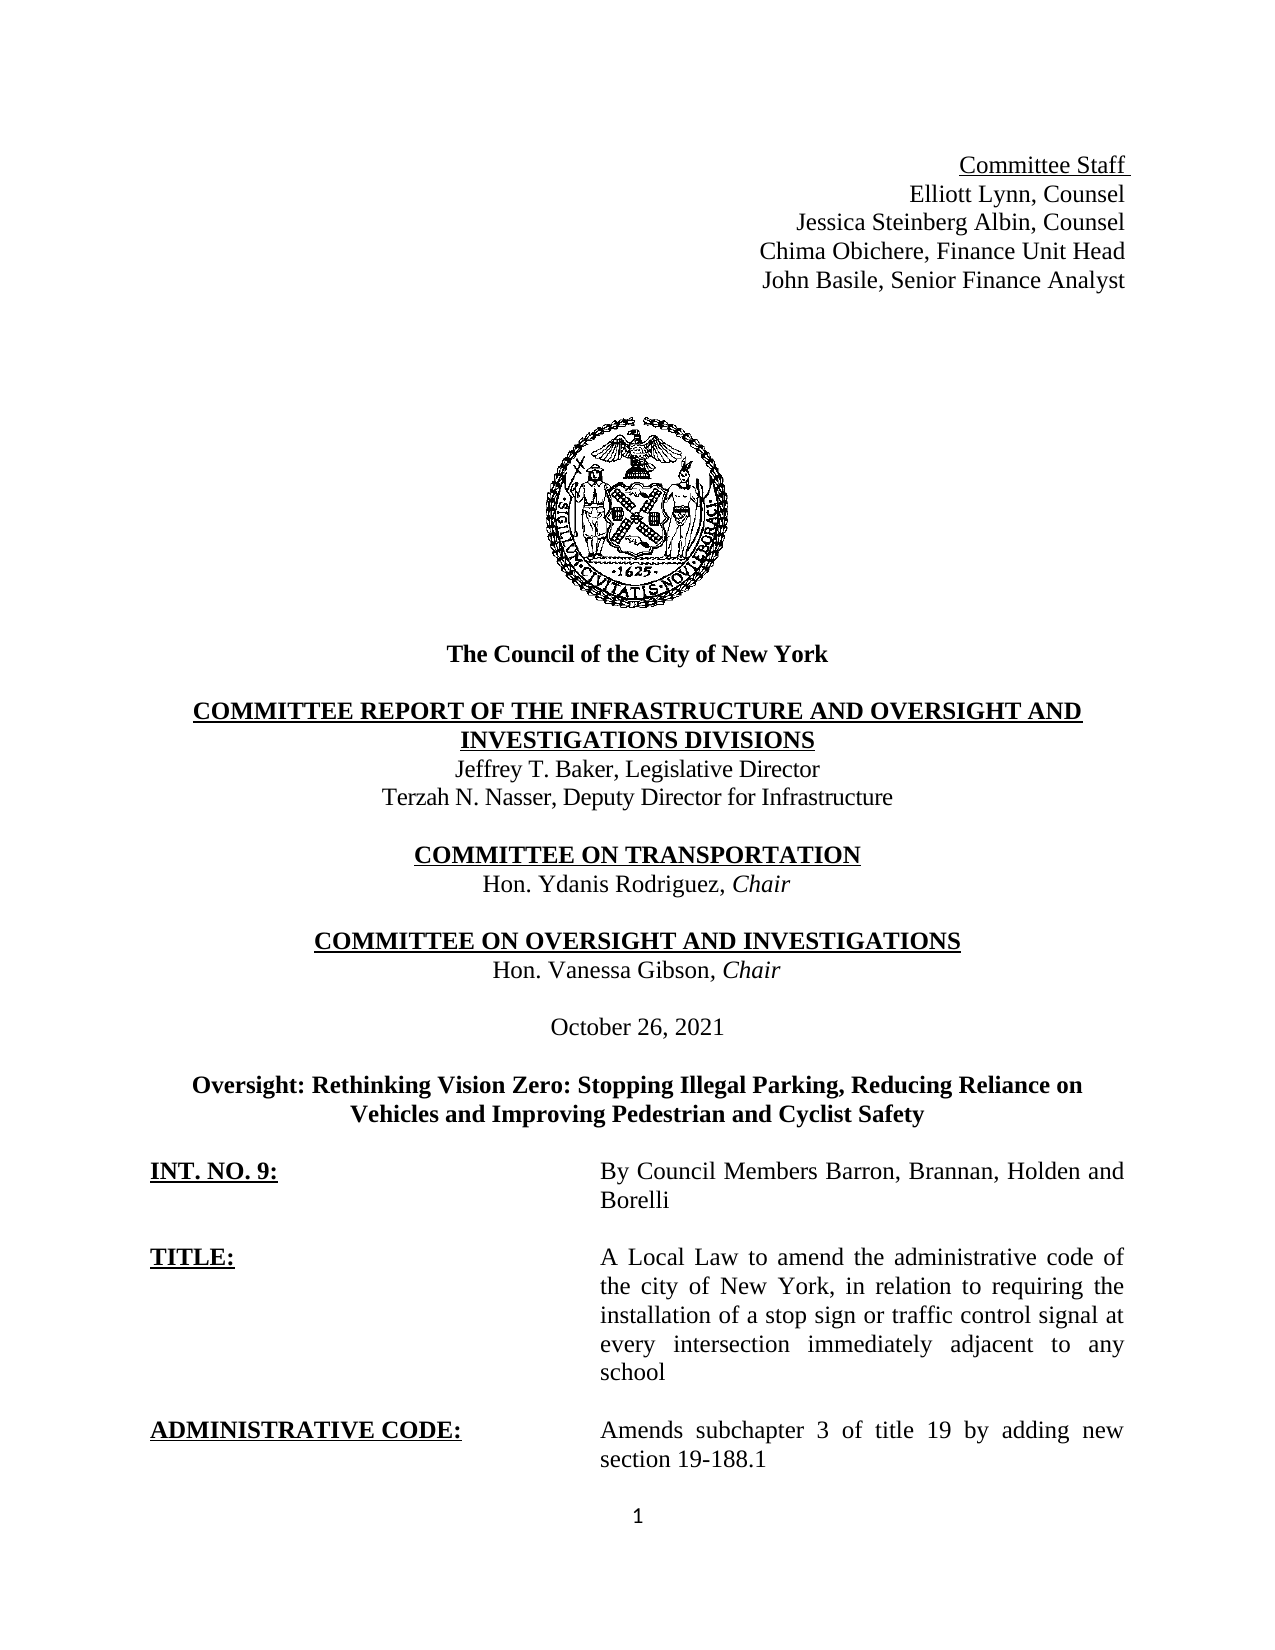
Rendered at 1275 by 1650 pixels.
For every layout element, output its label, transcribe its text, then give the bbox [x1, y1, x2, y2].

text Oversight: Rethinking Vision Zero: Stopping Illegal Parking, Reducing Reliance on Vehicles and Improving Pedestrian and Cyclist Safety [150, 1070, 1125, 1127]
text COMMITTEE REPORT OF THE INFRASTRUCTURE AND OVERSIGHT AND INVESTIGATIONS DIVISIONS [150, 696, 1125, 754]
text COMMITTEE ON OVERSIGHT AND INVESTIGATIONS [150, 926, 1125, 955]
picture [537, 411, 737, 615]
text INT. NO. 9: By Council Members Barron, Brannan, Holden and Borelli [150, 1156, 1125, 1214]
text ADMINISTRATIVE CODE: Amends subchapter 3 of title 19 by adding new section 19-188.1 [150, 1415, 1125, 1472]
text Jessica Steinberg Albin, Counsel [150, 207, 1125, 236]
text TITLE: A Local Law to amend the administrative code of the city of New York, in relation to requiring the installation of a stop sign or traffic control signal at every intersection immediately adjacent to any school [150, 1242, 1125, 1386]
text Elliott Lynn, Counsel [150, 179, 1125, 207]
text Hon. Vanessa Gibson, Chair [150, 955, 1125, 984]
text Committee Staff [150, 150, 1125, 179]
text The Council of the City of New York [150, 639, 1125, 667]
text Hon. Ydanis Rodriguez, Chair [150, 869, 1125, 897]
text Terzah N. Nasser, Deputy Director for Infrastructure [150, 782, 1125, 811]
text October 26, 2021 [150, 1012, 1125, 1041]
text John Basile, Senior Finance Analyst [150, 265, 1125, 294]
text Chima Obichere, Finance Unit Head [150, 236, 1125, 265]
text COMMITTEE ON TRANSPORTATION [150, 840, 1125, 869]
text Jeffrey T. Baker, Legislative Director [150, 754, 1125, 782]
